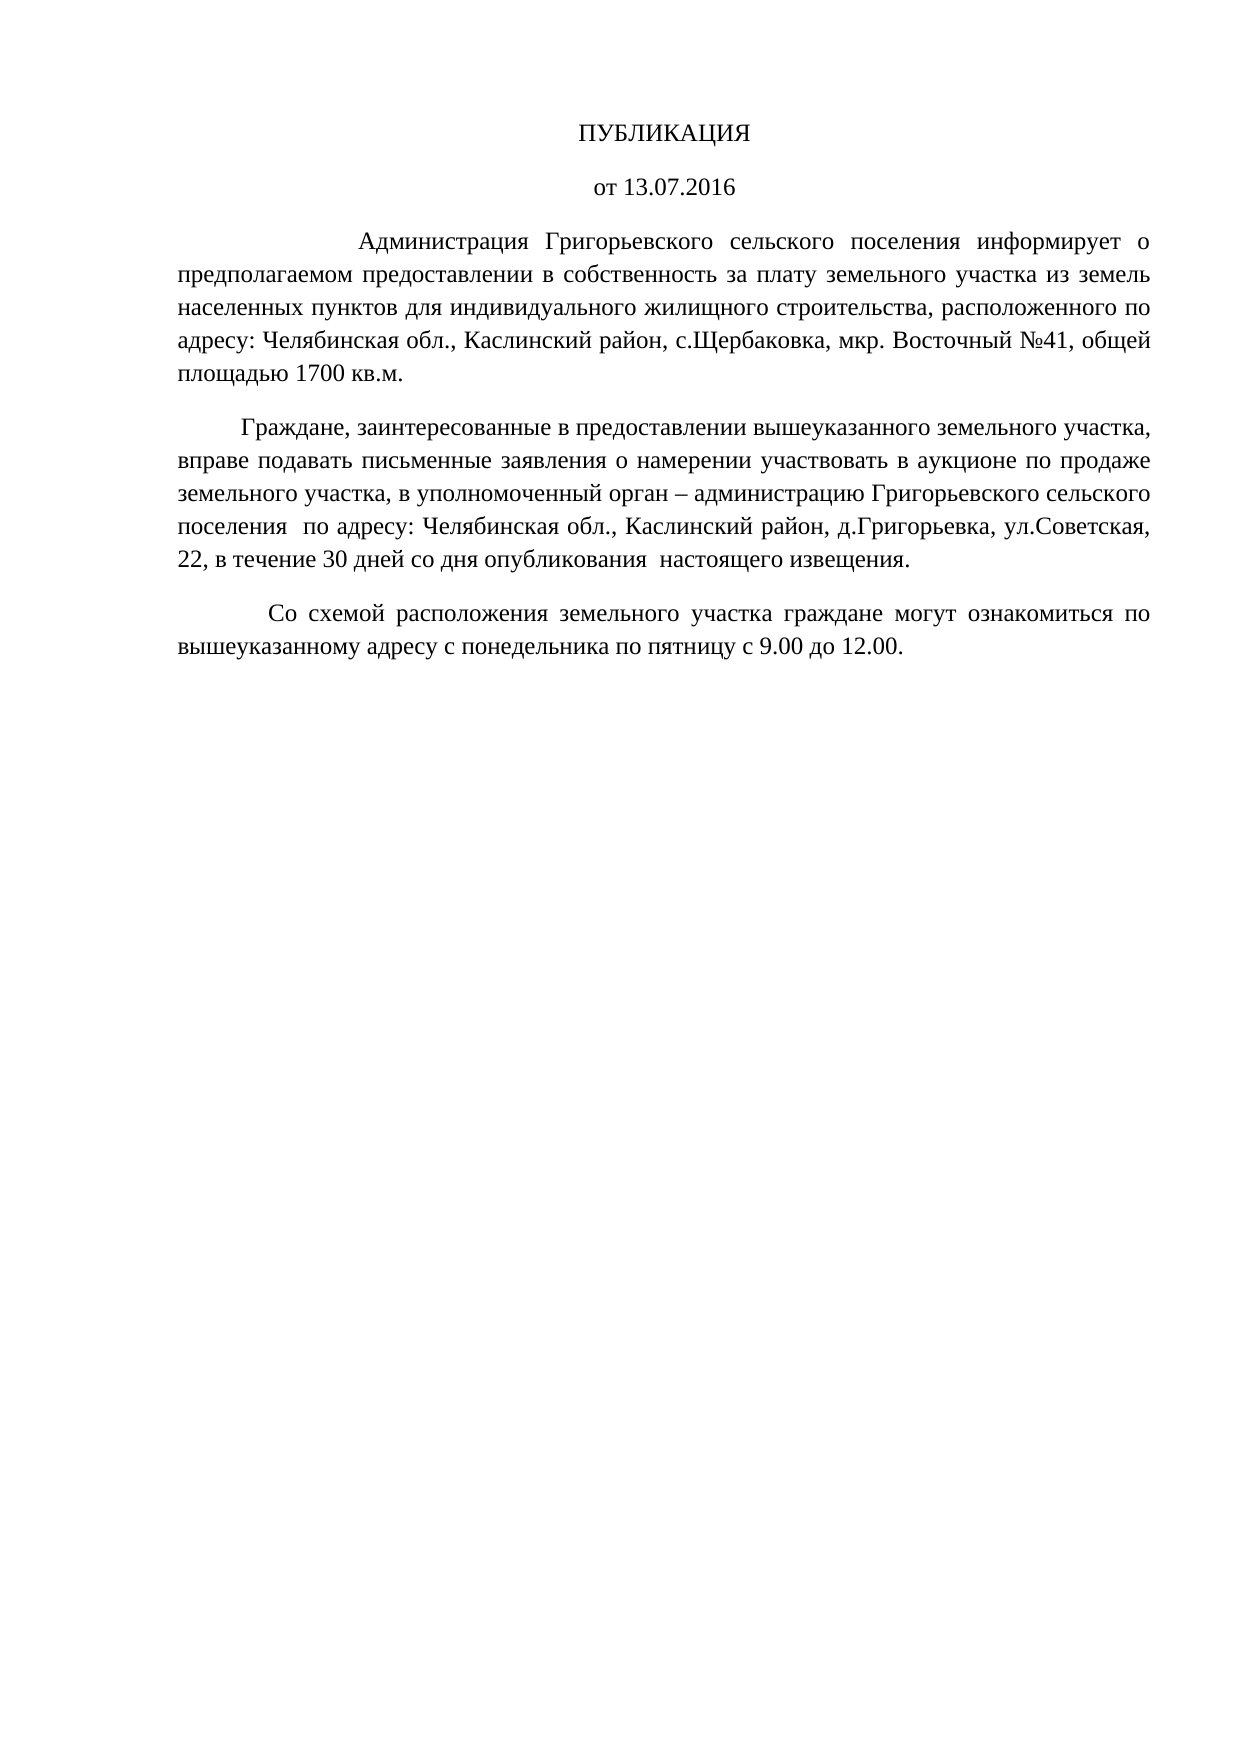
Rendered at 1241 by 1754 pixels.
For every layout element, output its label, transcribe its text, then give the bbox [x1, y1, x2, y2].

text Со схемой расположения земельного участка граждане могут ознакомиться по вышеуказанному адресу с понедельника по пятницу с 9.00 до 12.00. [177, 598, 1152, 659]
text от 13.07.2016 [177, 172, 1152, 201]
text ПУБЛИКАЦИЯ [177, 118, 1152, 147]
text Администрация Григорьевского сельского поселения информирует о предполагаемом предоставлении в собственность за плату земельного участка из земель населенных пунктов для индивидуального жилищного строительства, расположенного по адресу: Челябинская обл., Каслинский район, с.Щербаковка, мкр. Восточный №41, общей площадью 1700 кв.м. [177, 226, 1152, 387]
text Граждане, заинтересованные в предоставлении вышеуказанного земельного участка, вправе подавать письменные заявления о намерении участвовать в аукционе по продаже земельного участка, в уполномоченный орган – администрацию Григорьевского сельского поселения по адресу: Челябинская обл., Каслинский район, д.Григорьевка, ул.Советская, 22, в течение 30 дней со дня опубликования настоящего извещения. [177, 412, 1152, 573]
